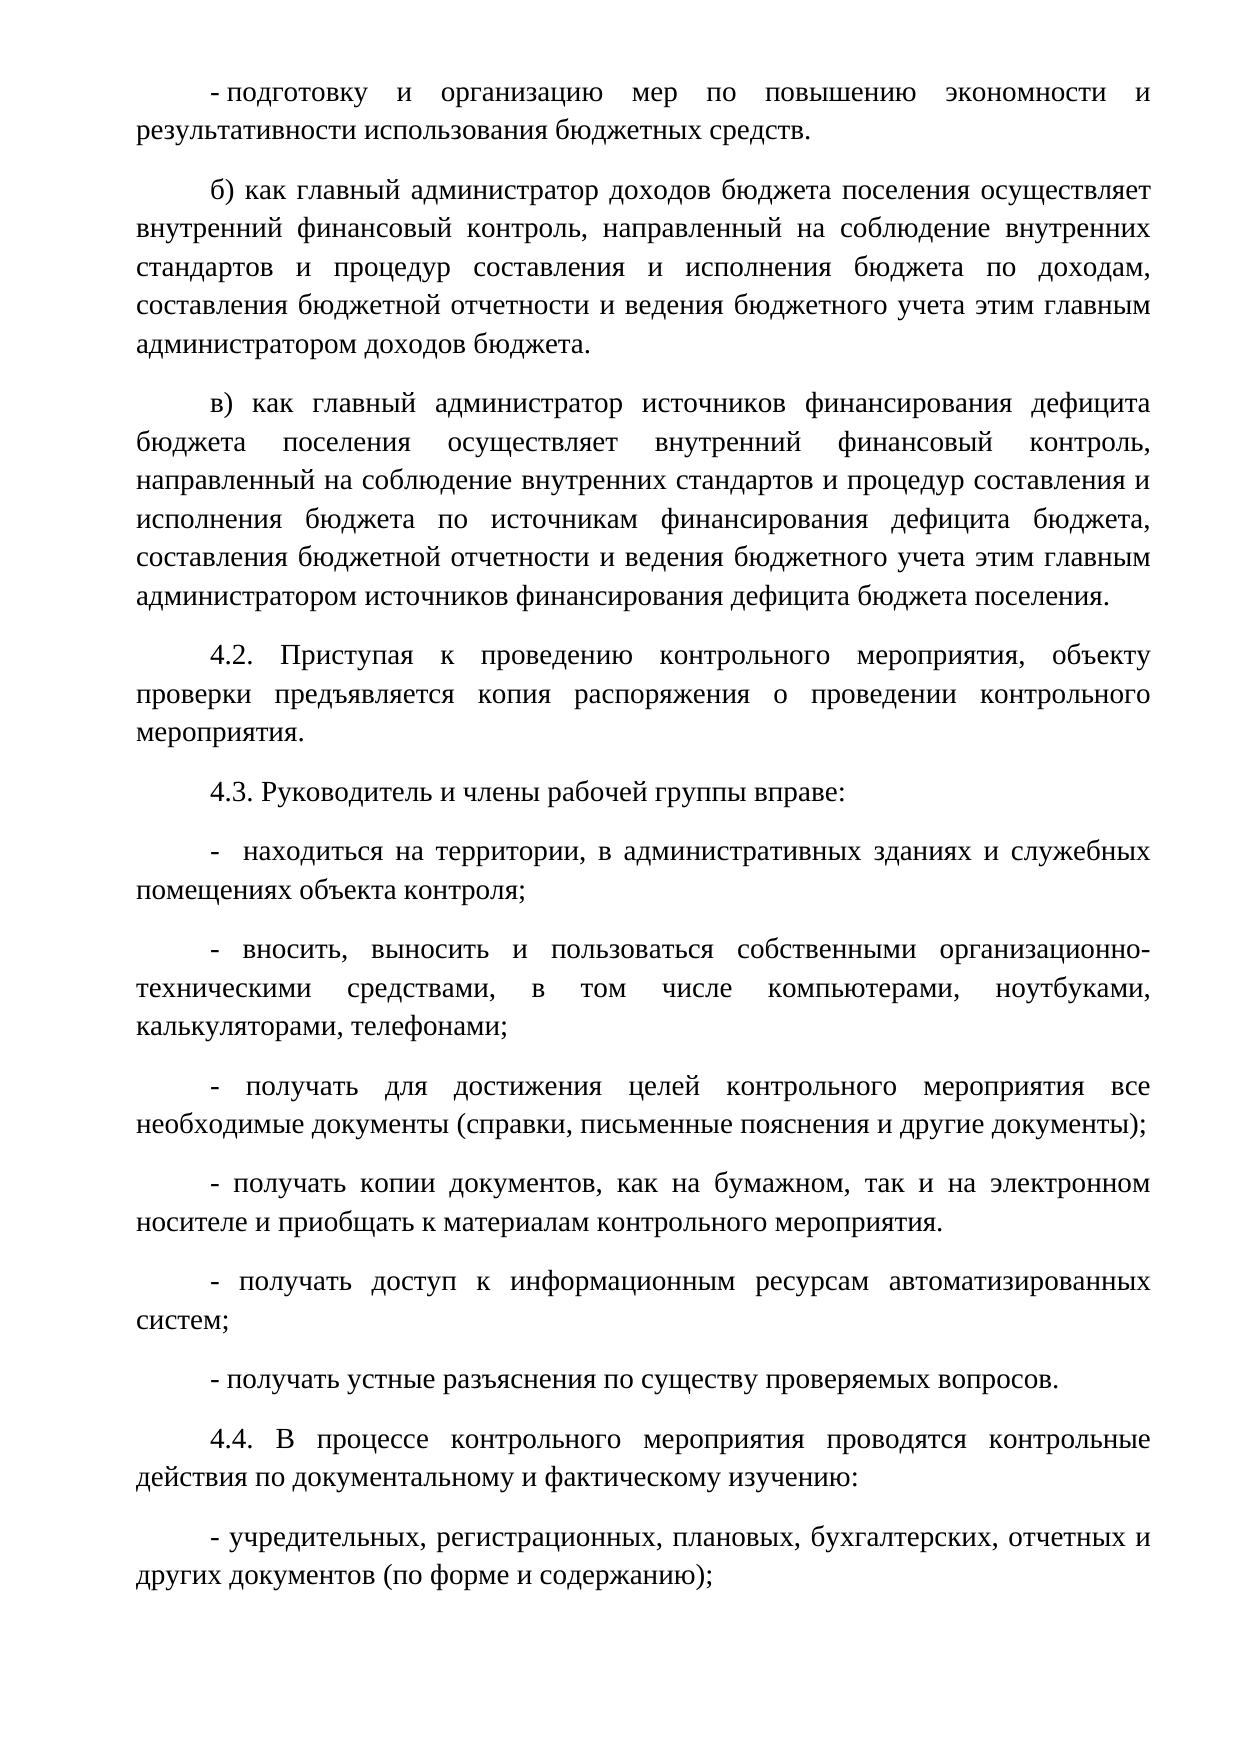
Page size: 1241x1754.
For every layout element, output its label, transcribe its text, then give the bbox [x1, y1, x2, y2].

text - получать доступ к информационным ресурсам автоматизированных систем; [136, 1263, 1152, 1336]
text б) как главный администратор доходов бюджета поселения осуществляет внутренний финансовый контроль, направленный на соблюдение внутренних стандартов и процедур составления и исполнения бюджета по доходам, составления бюджетной отчетности и ведения бюджетного учета этим главным администратором доходов бюджета. [136, 172, 1152, 359]
text - учредительных, регистрационных, плановых, бухгалтерских, отчетных и других документов (по форме и содержанию); [136, 1519, 1152, 1591]
text 4.2. Приступая к проведению контрольного мероприятия, объекту проверки предъявляется копия распоряжения о проведении контрольного мероприятия. [136, 637, 1152, 748]
text - получать для достижения целей контрольного мероприятия все необходимые документы (справки, письменные пояснения и другие документы); [136, 1068, 1152, 1140]
text 4.3. Руководитель и члены рабочей группы вправе: [136, 774, 1152, 807]
text - получать устные разъяснения по существу проверяемых вопросов. [136, 1361, 1152, 1395]
text - получать копии документов, как на бумажном, так и на электронном носителе и приобщать к материалам контрольного мероприятия. [136, 1166, 1152, 1238]
text - вносить, выносить и пользоваться собственными организационно-техническими средствами, в том числе компьютерами, ноутбуками, калькуляторами, телефонами; [136, 931, 1152, 1042]
text в) как главный администратор источников финансирования дефицита бюджета поселения осуществляет внутренний финансовый контроль, направленный на соблюдение внутренних стандартов и процедур составления и исполнения бюджета по источникам финансирования дефицита бюджета, составления бюджетной отчетности и ведения бюджетного учета этим главным администратором источников финансирования дефицита бюджета поселения. [136, 385, 1152, 612]
text - находиться на территории, в административных зданиях и служебных помещениях объекта контроля; [136, 833, 1152, 905]
text 4.4. В процессе контрольного мероприятия проводятся контрольные действия по документальному и фактическому изучению: [136, 1421, 1152, 1493]
text - подготовку и организацию мер по повышению экономности и результативности использования бюджетных средств. [136, 74, 1152, 146]
